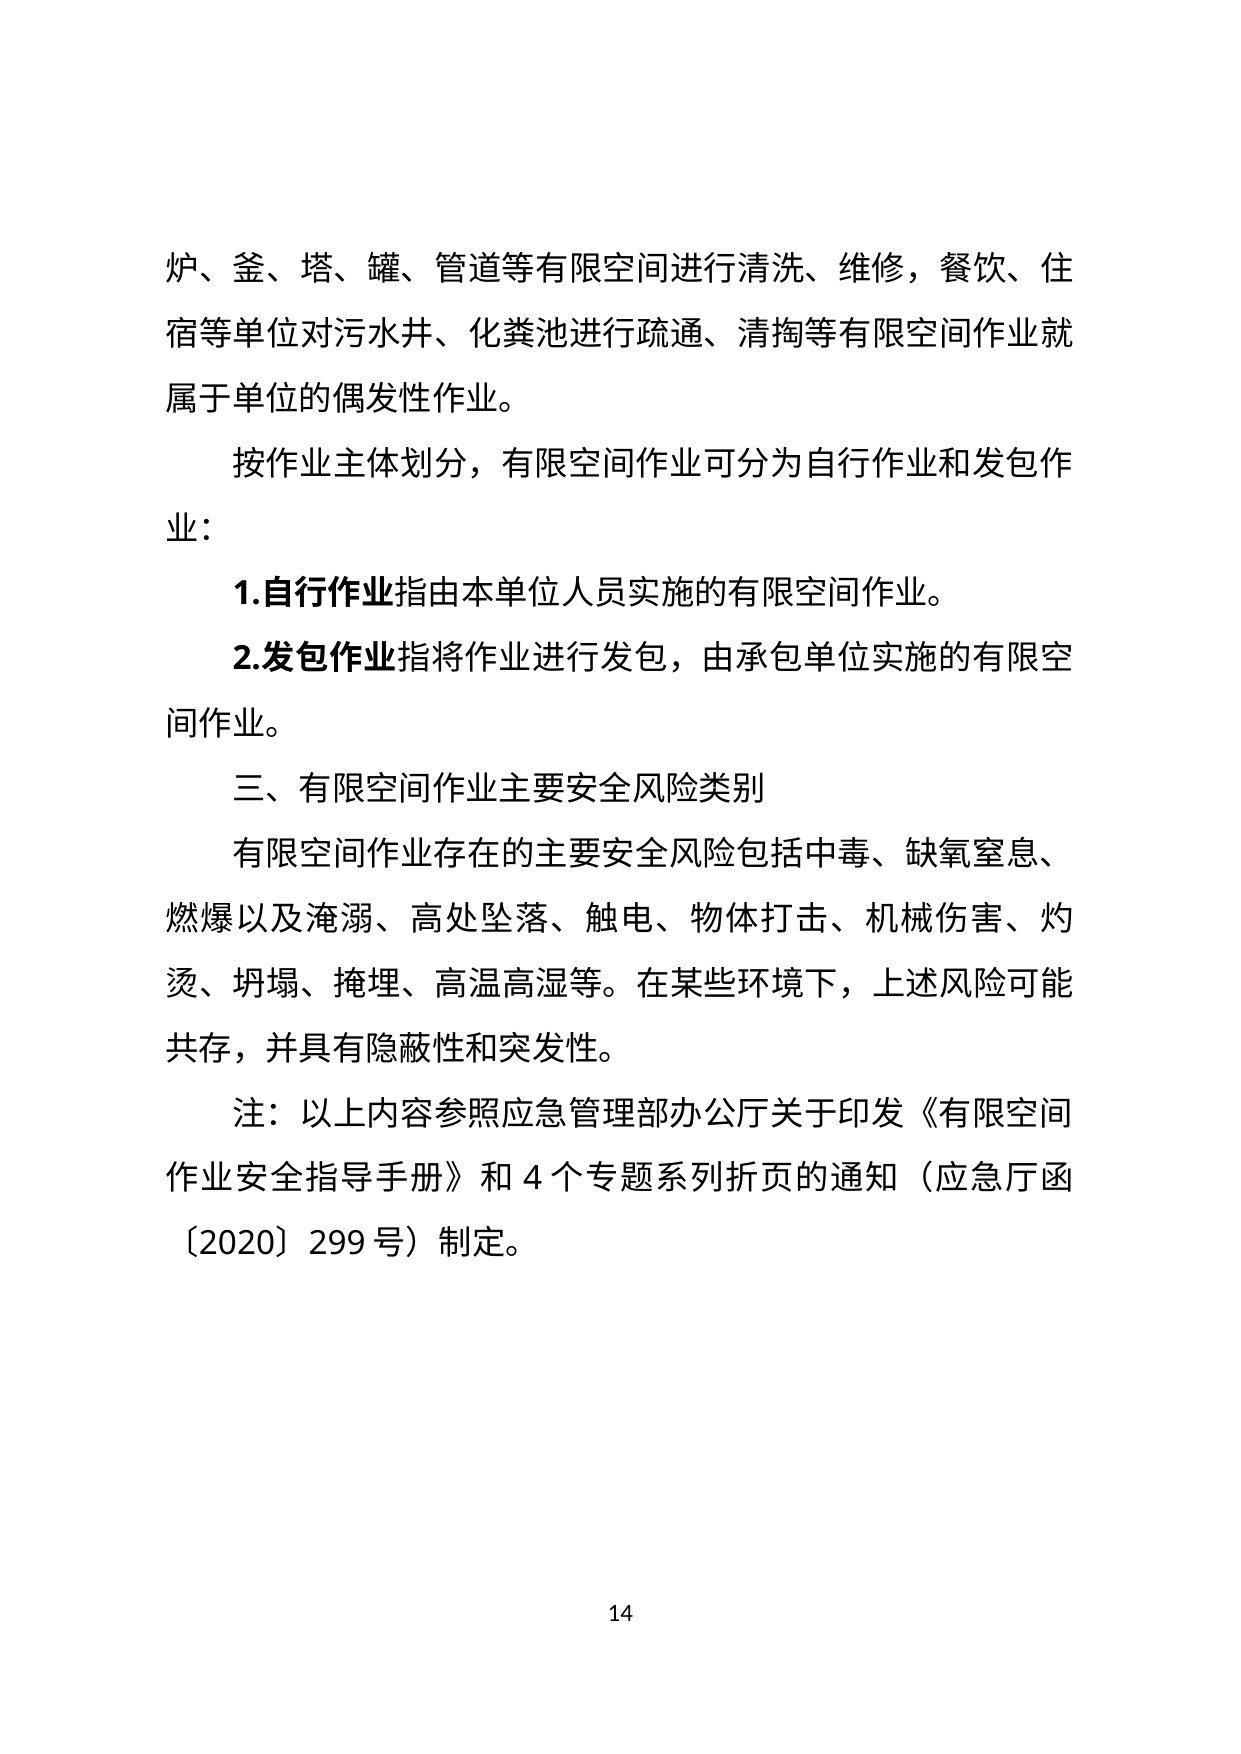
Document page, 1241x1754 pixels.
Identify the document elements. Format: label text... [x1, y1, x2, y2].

text 注：以上内容参照应急管理部办公厅关于印发《有限空间作业安全指导手册》和4个专题系列折页的通知（应急厅函〔2020〕299号）制定。 [165, 1078, 1075, 1273]
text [165, 233, 1075, 428]
text 有限空间作业存在的主要安全风险包括中毒、缺氧窒息、燃爆以及淹溺、高处坠落、触电、物体打击、机械伤害、灼烫、坍塌、掩埋、高温高湿等。在某些环境下，上述风险可能共存，并具有隐蔽性和突发性。 [165, 818, 1075, 1078]
text 1.自行作业指由本单位人员实施的有限空间作业。 [165, 558, 1075, 623]
text 2.发包作业指将作业进行发包，由承包单位实施的有限空间作业。 [165, 623, 1075, 753]
text 三、有限空间作业主要安全风险类别 [165, 753, 1075, 818]
text 按作业主体划分，有限空间作业可分为自行作业和发包作业： [165, 428, 1075, 558]
